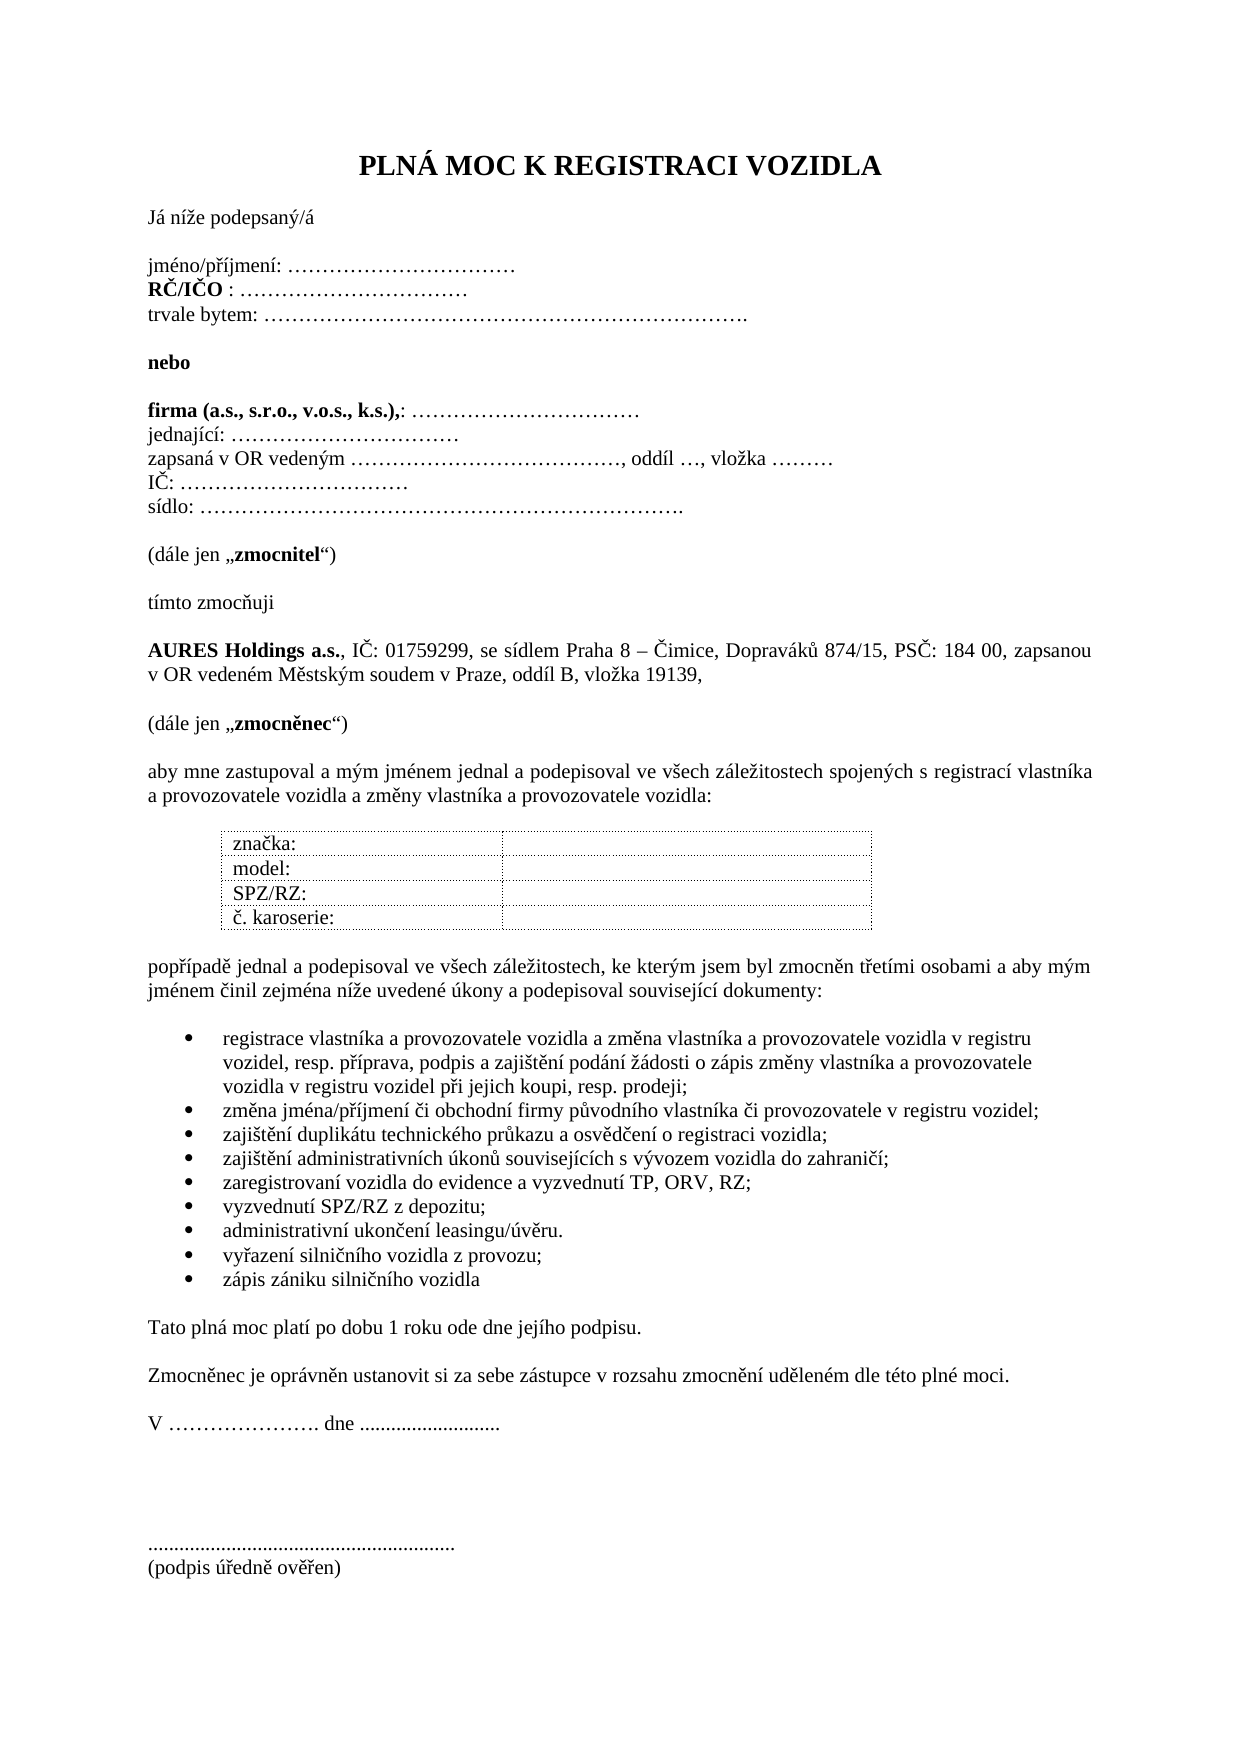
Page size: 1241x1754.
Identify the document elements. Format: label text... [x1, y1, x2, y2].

table_header značka: [221, 831, 502, 855]
text RČ/IČO : …………………………… [148, 277, 1093, 301]
table_cell [502, 905, 871, 929]
list zaregistrovaní vozidla do evidence a vyzvednutí TP, ORV, RZ; [185, 1170, 1093, 1194]
table_cell [502, 855, 871, 880]
text Zmocněnec je oprávněn ustanovit si za sebe zástupce v rozsahu zmocnění uděleném dle této plné moci. [148, 1363, 1093, 1387]
text (dále jen „zmocnitel“) [148, 542, 1093, 566]
text Tato plná moc platí po dobu 1 roku ode dne jejího podpisu. [148, 1315, 1093, 1339]
table_cell č. karoserie: [221, 905, 502, 929]
text ........................................................... [148, 1531, 1093, 1555]
text jméno/příjmení: …………………………… [148, 253, 1093, 277]
list vyřazení silničního vozidla z provozu; [185, 1242, 1093, 1267]
text V …………………. dne ........................... [148, 1411, 1093, 1435]
text nebo [148, 349, 1093, 374]
text zapsaná v OR vedeným …………………………………, oddíl …, vložka ……… [148, 446, 1093, 470]
text IČ: …………………………… [148, 470, 1093, 494]
table_cell [502, 880, 871, 904]
text sídlo: ……………………………………………………………. [148, 494, 1093, 518]
text Já níže podepsaný/á [148, 205, 1093, 229]
subtitle PLNÁ MOC K REGISTRACI VOZIDLA [148, 148, 1093, 181]
list změna jména/příjmení či obchodní firmy původního vlastníka či provozovatele v registru vozidel; [185, 1098, 1093, 1122]
list zajištění duplikátu technického průkazu a osvědčení o registraci vozidla; [185, 1122, 1093, 1146]
text (dále jen „zmocněnec“) [148, 711, 1093, 734]
list administrativní ukončení leasingu/úvěru. [185, 1218, 1093, 1242]
text tímto zmocňuji [148, 590, 1093, 614]
list vyzvednutí SPZ/RZ z depozitu; [185, 1194, 1093, 1218]
list registrace vlastníka a provozovatele vozidla a změna vlastníka a provozovatele vozidla v registru vozidel, resp. příprava, podpis a zajištění podání žádosti o zápis změny vlastníka a provozovatele vozidla v registru vozidel při jejich koupi, resp. prodeji; [185, 1026, 1093, 1098]
list zápis zániku silničního vozidla [185, 1267, 1093, 1291]
text aby mne zastupoval a mým jménem jednal a podepisoval ve všech záležitostech spojených s registrací vlastníka a provozovatele vozidla a změny vlastníka a provozovatele vozidla: [148, 759, 1093, 807]
text trvale bytem: ……………………………………………………………. [148, 301, 1093, 326]
table_header [502, 831, 871, 855]
text (podpis úředně ověřen) [148, 1555, 1093, 1579]
text firma (a.s., s.r.o., v.o.s., k.s.),: …………………………… [148, 398, 1093, 422]
table_cell SPZ/RZ: [221, 880, 502, 904]
text popřípadě jednal a podepisoval ve všech záležitostech, ke kterým jsem byl zmocněn třetími osobami a aby mým jménem činil zejména níže uvedené úkony a podepisoval související dokumenty: [148, 954, 1093, 1002]
table_cell model: [221, 855, 502, 880]
text jednající: …………………………… [148, 422, 1093, 446]
list zajištění administrativních úkonů souvisejících s vývozem vozidla do zahraničí; [185, 1146, 1093, 1170]
text AURES Holdings a.s., IČ: 01759299, se sídlem Praha 8 – Čimice, Dopraváků 874/15, PSČ: 184 00, zapsanou v OR vedeném Městským soudem v Praze, oddíl B, vložka 19139, [148, 638, 1093, 686]
